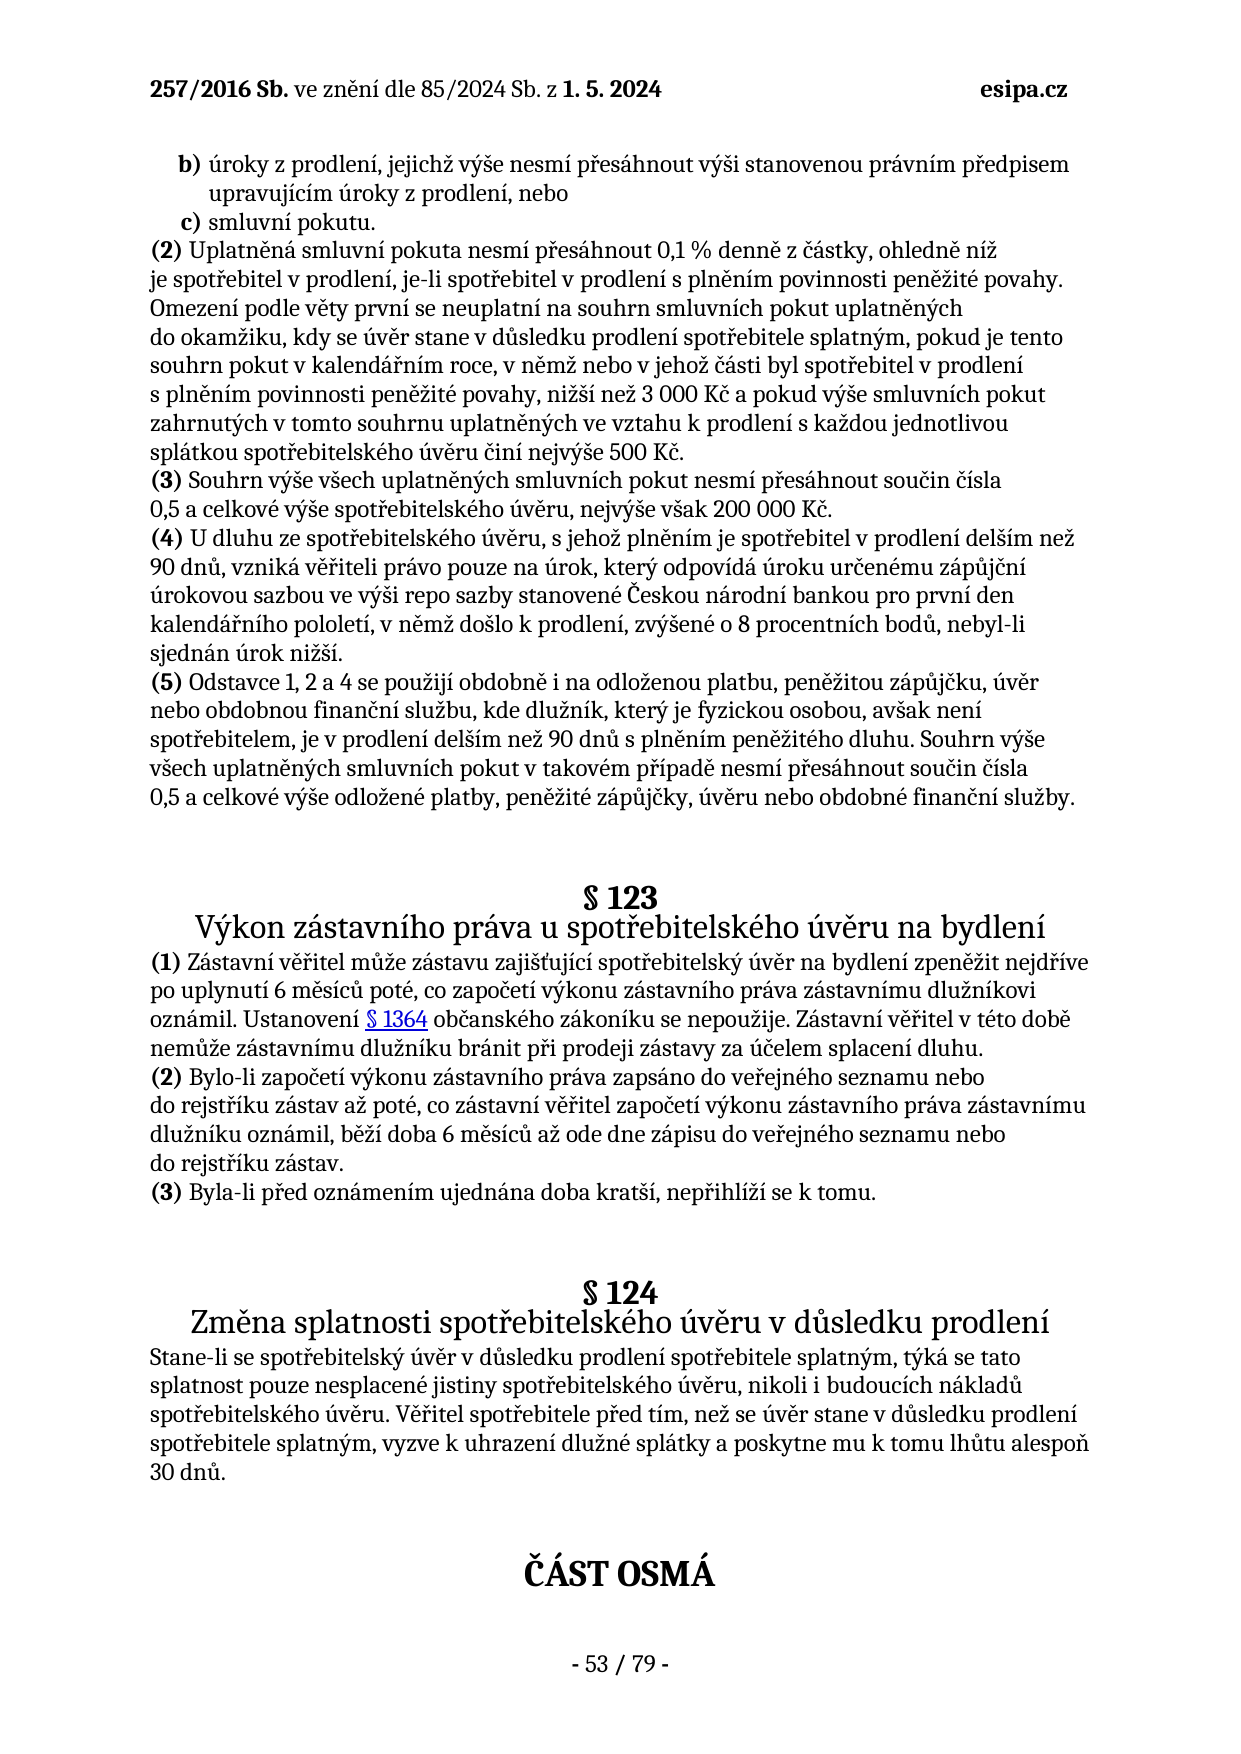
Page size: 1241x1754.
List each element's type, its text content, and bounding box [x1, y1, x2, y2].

subtitle § 123 -Výkon zástavního práva u spotřebitelského úvěru na bydlení [150, 884, 1090, 947]
text (4) U dluhu ze spotřebitelského úvěru, s jehož plněním je spotřebitel v prodlení delším než 90 dnů, vzniká věřiteli právo pouze na úrok, který odpovídá úroku určenému zápůjční úrokovou sazbou ve výši repo sazby stanovené Českou národní bankou pro první den kalendářního pololetí, v němž došlo k prodlení, zvýšené o 8 procentních bodů, nebyl-li sjednán úrok nižší. [150, 524, 1090, 667]
text (2) Uplatněná smluvní pokuta nesmí přesáhnout 0,1 % denně z částky, ohledně níž je spotřebitel v prodlení, je-li spotřebitel v prodlení s plněním povinnosti peněžité povahy. Omezení podle věty první se neuplatní na souhrn smluvních pokut uplatněných do okamžiku, kdy se úvěr stane v důsledku prodlení spotřebitele splatným, pokud je tento souhrn pokut v kalendářním roce, v němž nebo v jehož části byl spotřebitel v prodlení s plněním povinnosti peněžité povahy, nižší než 3 000 Kč a pokud výše smluvních pokut zahrnutých v tomto souhrnu uplatněných ve vztahu k prodlení s každou jednotlivou splátkou spotřebitelského úvěru činí nejvýše 500 Kč. [150, 236, 1090, 466]
text b) úroky z prodlení, jejichž výše nesmí přesáhnout výši stanovenou právním předpisem upravujícím úroky z prodlení, nebo [150, 150, 1090, 207]
text (3) Souhrn výše všech uplatněných smluvních pokut nesmí přesáhnout součin čísla 0,5 a celkové výše spotřebitelského úvěru, nejvýše však 200 000 Kč. [150, 466, 1090, 524]
text Stane-li se spotřebitelský úvěr v důsledku prodlení spotřebitele splatným, týká se tato splatnost pouze nesplacené jistiny spotřebitelského úvěru, nikoli i budoucích nákladů spotřebitelského úvěru. Věřitel spotřebitele před tím, než se úvěr stane v důsledku prodlení spotřebitele splatným, vyzve k uhrazení dlužné splátky a poskytne mu k tomu lhůtu alespoň 30 dnů. [150, 1342, 1090, 1486]
text (5) Odstavce 1, 2 a 4 se použijí obdobně i na odloženou platbu, peněžitou zápůjčku, úvěr nebo obdobnou finanční službu, kde dlužník, který je fyzickou osobou, avšak není spotřebitelem, je v prodlení delším než 90 dnů s plněním peněžitého dluhu. Souhrn výše všech uplatněných smluvních pokut v takovém případě nesmí přesáhnout součin čísla 0,5 a celkové výše odložené platby, peněžité zápůjčky, úvěru nebo obdobné finanční služby. [150, 667, 1090, 811]
subtitle § 124 -Změna splatnosti spotřebitelského úvěru v důsledku prodlení [150, 1279, 1090, 1342]
text (1) Zástavní věřitel může zástavu zajišťující spotřebitelský úvěr na bydlení zpeněžit nejdříve po uplynutí 6 měsíců poté, co započetí výkonu zástavního práva zástavnímu dlužníkovi oznámil. Ustanovení § 1364 občanského zákoníku se nepoužije. Zástavní věřitel v této době nemůže zástavnímu dlužníku bránit při prodeji zástavy za účelem splacení dluhu. [150, 947, 1090, 1062]
text (2) Bylo-li započetí výkonu zástavního práva zapsáno do veřejného seznamu nebo do rejstříku zástav až poté, co zástavní věřitel započetí výkonu zástavního práva zástavnímu dlužníku oznámil, běží doba 6 měsíců až ode dne zápisu do veřejného seznamu nebo do rejstříku zástav. [150, 1062, 1090, 1177]
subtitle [150, 1559, 1090, 1594]
text c) smluvní pokutu. [150, 207, 1090, 236]
text (3) Byla-li před oznámením ujednána doba kratší, nepřihlíží se k tomu. [150, 1177, 1090, 1206]
